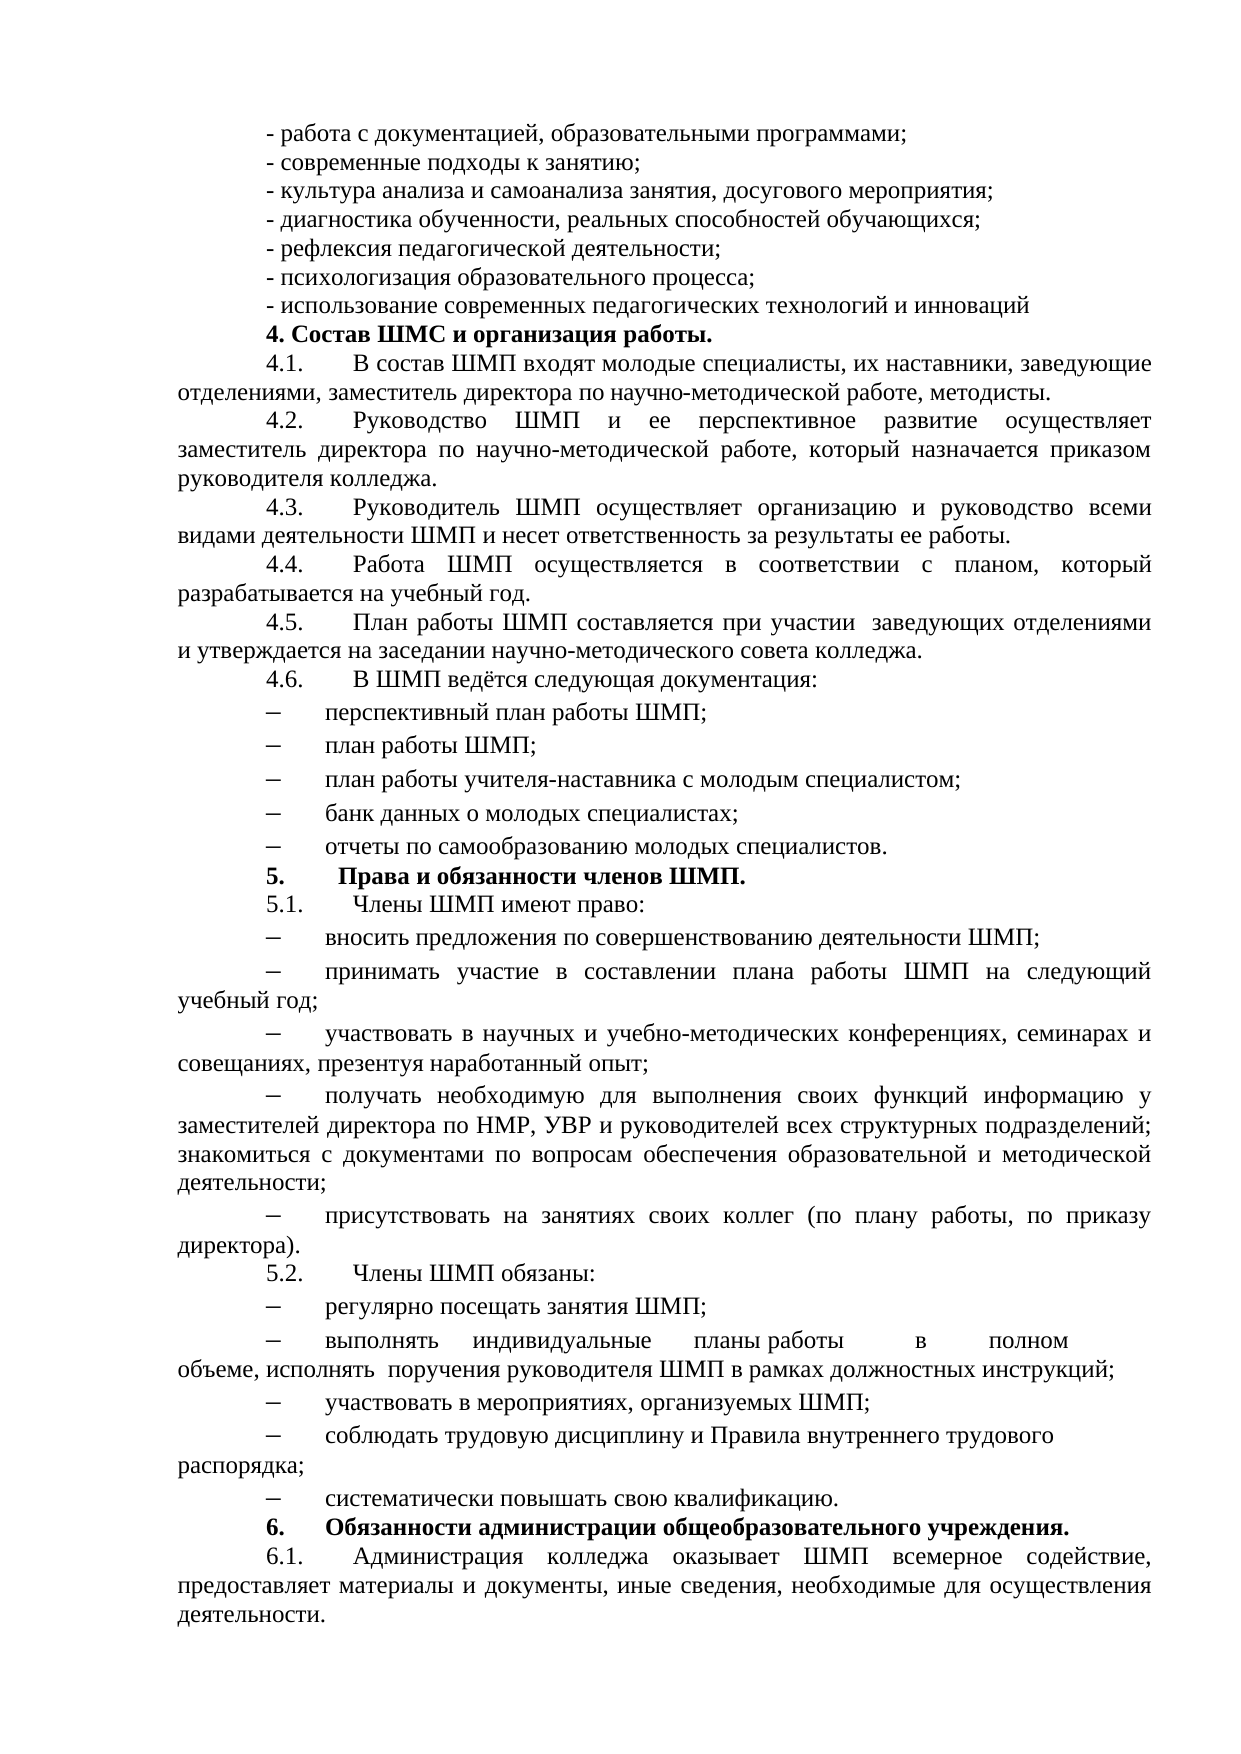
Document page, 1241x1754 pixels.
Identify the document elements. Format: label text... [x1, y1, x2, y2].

list Работа ШМП осуществляется в соответствии с планом, который разрабатывается на учебный год. [177, 549, 1152, 607]
list выполнять индивидуальные планы работы в полном объеме, исполнять поручения руководителя ШМП в рамках должностных инструкций; [177, 1321, 1152, 1383]
list систематически повышать свою квалификацию. [177, 1479, 1152, 1512]
list соблюдать трудовую дисциплину и Правила внутреннего трудового распорядка; [177, 1417, 1152, 1479]
list присутствовать на занятиях своих коллег (по плану работы, по приказу директора). [177, 1196, 1152, 1258]
list В ШМП ведётся следующая документация: [177, 664, 1092, 693]
list Обязанности администрации общеобразовательного учреждения. [177, 1512, 1152, 1541]
list Руководитель ШМП осуществляет организацию и руководство всеми видами деятельности ШМП и несет ответственность за результаты ее работы. [177, 492, 1152, 549]
text - современные подходы к занятию; [177, 147, 1152, 176]
list Члены ШМП обязаны: [177, 1258, 1152, 1287]
list участвовать в научных и учебно-методических конференциях, семинарах и совещаниях, презентуя наработанный опыт; [177, 1014, 1152, 1076]
list план работы учителя-наставника с молодым специалистом; [177, 760, 1152, 794]
list В состав ШМП входят молодые специалисты, их наставники, заведующие отделениями, заместитель директора по научно-методической работе, методисты. [177, 348, 1152, 406]
list Администрация колледжа оказывает ШМП всемерное содействие, предоставляет материалы и документы, иные сведения, необходимые для осуществления деятельности. [177, 1541, 1152, 1627]
text - диагностика обученности, реальных способностей обучающихся; [177, 204, 1152, 233]
list Члены ШМП имеют право: [177, 889, 1152, 918]
text - психологизация образовательного процесса; [177, 262, 1152, 291]
list План работы ШМП составляется при участии заведующих отделениями и утверждается на заседании научно-методического совета колледжа. [177, 607, 1152, 664]
list регулярно посещать занятия ШМП; [177, 1287, 1152, 1321]
text - рефлексия педагогической деятельности; [177, 233, 1152, 262]
text - культура анализа и самоанализа занятия, досугового мероприятия; [177, 176, 1152, 204]
list план работы ШМП; [177, 727, 1152, 760]
text 4. Состав ШМС и организация работы. [177, 319, 1152, 348]
list банк данных о молодых специалистах; [177, 794, 1152, 827]
list Права и обязанности членов ШМП. [177, 861, 1152, 889]
text - работа с документацией, образовательными программами; [177, 118, 1152, 147]
list вносить предложения по совершенствованию деятельности ШМП; [177, 918, 1152, 952]
list получать необходимую для выполнения своих функций информацию у заместителей директора по НМР, УВР и руководителей всех структурных подразделений; знакомиться с документами по вопросам обеспечения образовательной и методической деятельности; [177, 1076, 1152, 1196]
list отчеты по самообразованию молодых специалистов. [177, 827, 1152, 861]
list участвовать в мероприятиях, организуемых ШМП; [177, 1383, 1152, 1417]
text - использование современных педагогических технологий и инноваций [177, 291, 1152, 319]
list перспективный план работы ШМП; [177, 693, 1152, 727]
list принимать участие в составлении плана работы ШМП на следующий учебный год; [177, 952, 1152, 1014]
list Руководство ШМП и ее перспективное развитие осуществляет заместитель директора по научно-методической работе, который назначается приказом руководителя колледжа. [177, 406, 1152, 492]
